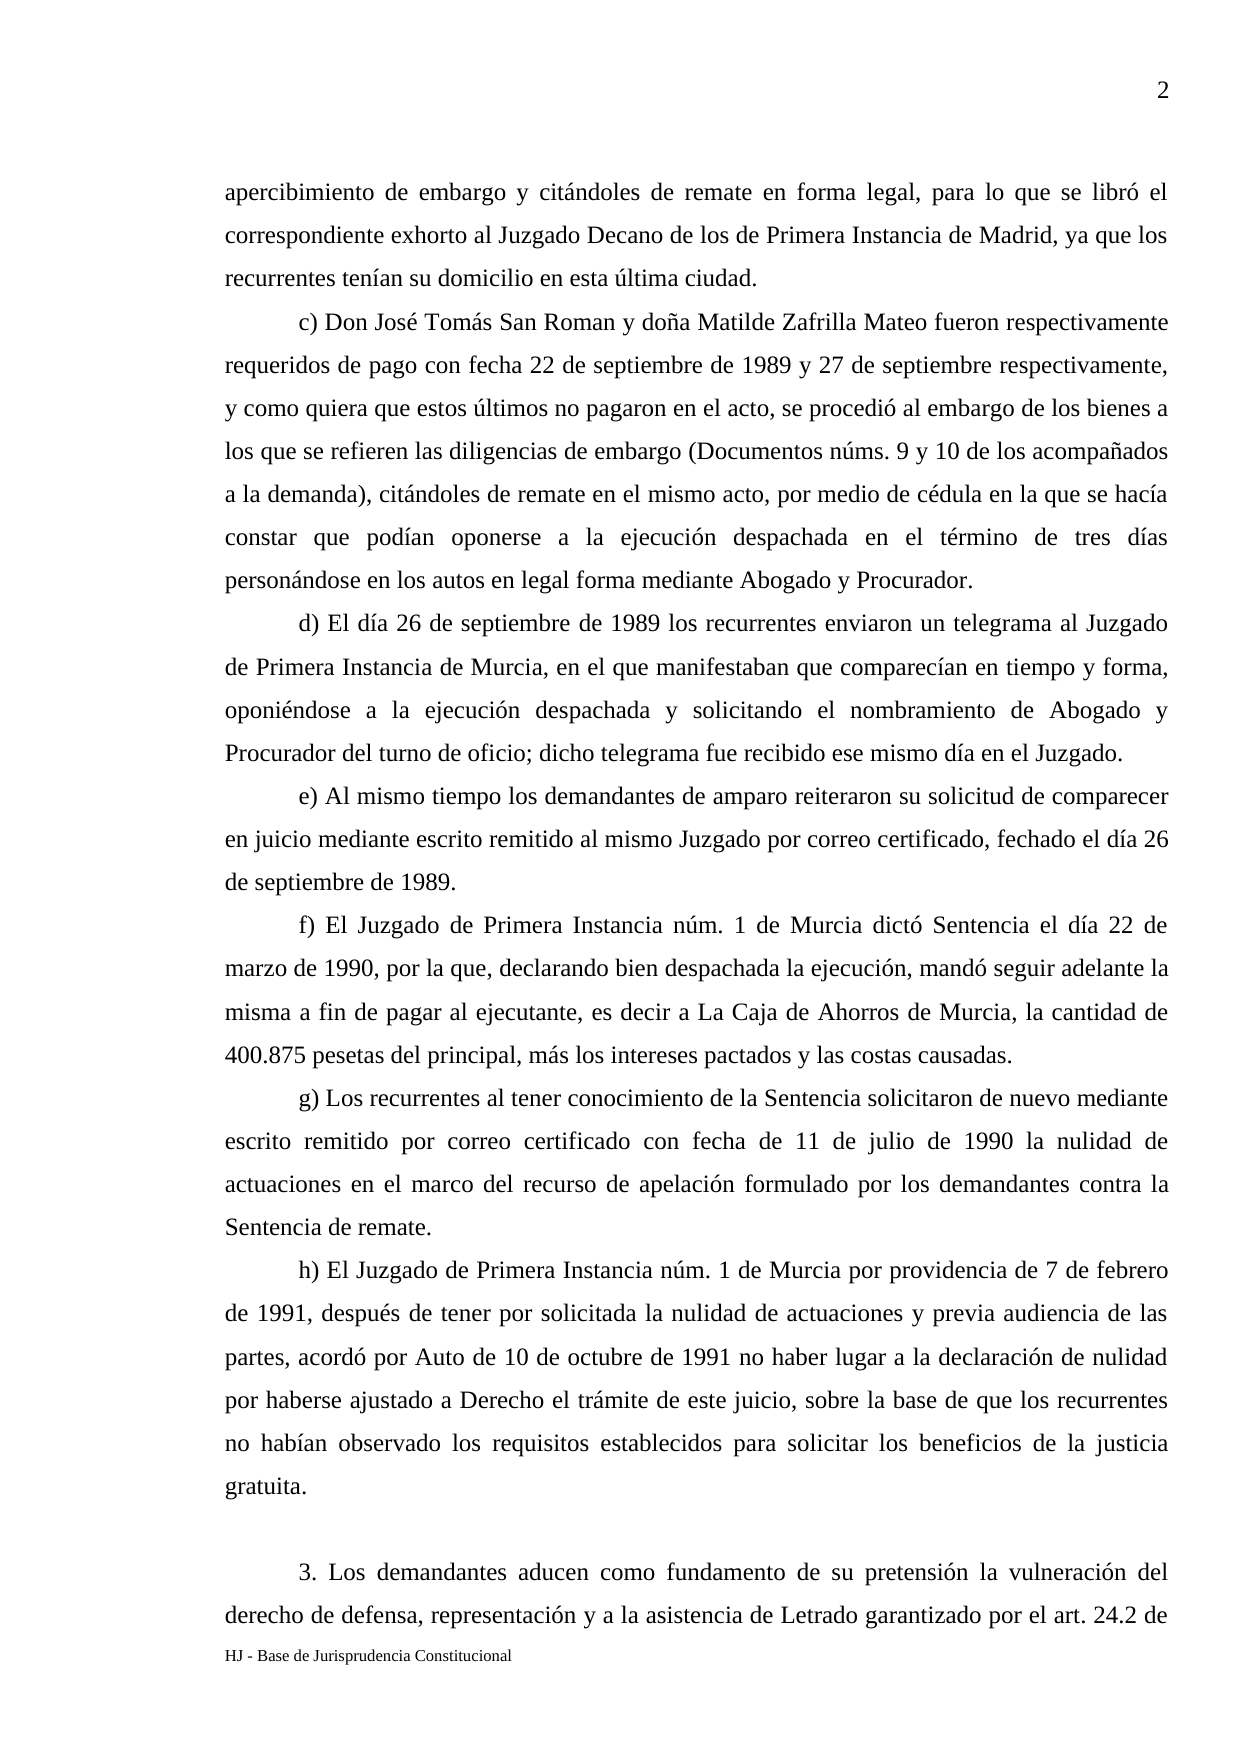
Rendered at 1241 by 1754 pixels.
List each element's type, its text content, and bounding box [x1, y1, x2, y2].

text e) Al mismo tiempo los demandantes de amparo reiteraron su solicitud de comparecer en juicio mediante escrito remitido al mismo Juzgado por correo certificado, fechado el día 26 de septiembre de 1989. [224, 781, 1169, 896]
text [224, 177, 1169, 292]
text g) Los recurrentes al tener conocimiento de la Sentencia solicitaron de nuevo mediante escrito remitido por correo certificado con fecha de 11 de julio de 1990 la nulidad de actuaciones en el marco del recurso de apelación formulado por los demandantes contra la Sentencia de remate. [224, 1083, 1169, 1241]
text f) El Juzgado de Primera Instancia núm. 1 de Murcia dictó Sentencia el día 22 de marzo de 1990, por la que, declarando bien despachada la ejecución, mandó seguir adelante la misma a fin de pagar al ejecutante, es decir a La Caja de Ahorros de Murcia, la cantidad de 400.875 pesetas del principal, más los intereses pactados y las costas causadas. [224, 910, 1169, 1068]
text c) Don José Tomás San Roman y doña Matilde Zafrilla Mateo fueron respectivamente requeridos de pago con fecha 22 de septiembre de 1989 y 27 de septiembre respectivamente, y como quiera que estos últimos no pagaron en el acto, se procedió al embargo de los bienes a los que se refieren las diligencias de embargo (Documentos núms. 9 y 10 de los acompañados a la demanda), citándoles de remate en el mismo acto, por medio de cédula en la que se hacía constar que podían oponerse a la ejecución despachada en el término de tres días personándose en los autos en legal forma mediante Abogado y Procurador. [224, 307, 1169, 594]
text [224, 1557, 1169, 1629]
text h) El Juzgado de Primera Instancia núm. 1 de Murcia por providencia de 7 de febrero de 1991, después de tener por solicitada la nulidad de actuaciones y previa audiencia de las partes, acordó por Auto de 10 de octubre de 1991 no haber lugar a la declaración de nulidad por haberse ajustado a Derecho el trámite de este juicio, sobre la base de que los recurrentes no habían observado los requisitos establecidos para solicitar los beneficios de la justicia gratuita. [224, 1255, 1169, 1500]
text d) El día 26 de septiembre de 1989 los recurrentes enviaron un telegrama al Juzgado de Primera Instancia de Murcia, en el que manifestaban que comparecían en tiempo y forma, oponiéndose a la ejecución despachada y solicitando el nombramiento de Abogado y Procurador del turno de oficio; dicho telegrama fue recibido ese mismo día en el Juzgado. [224, 608, 1169, 767]
